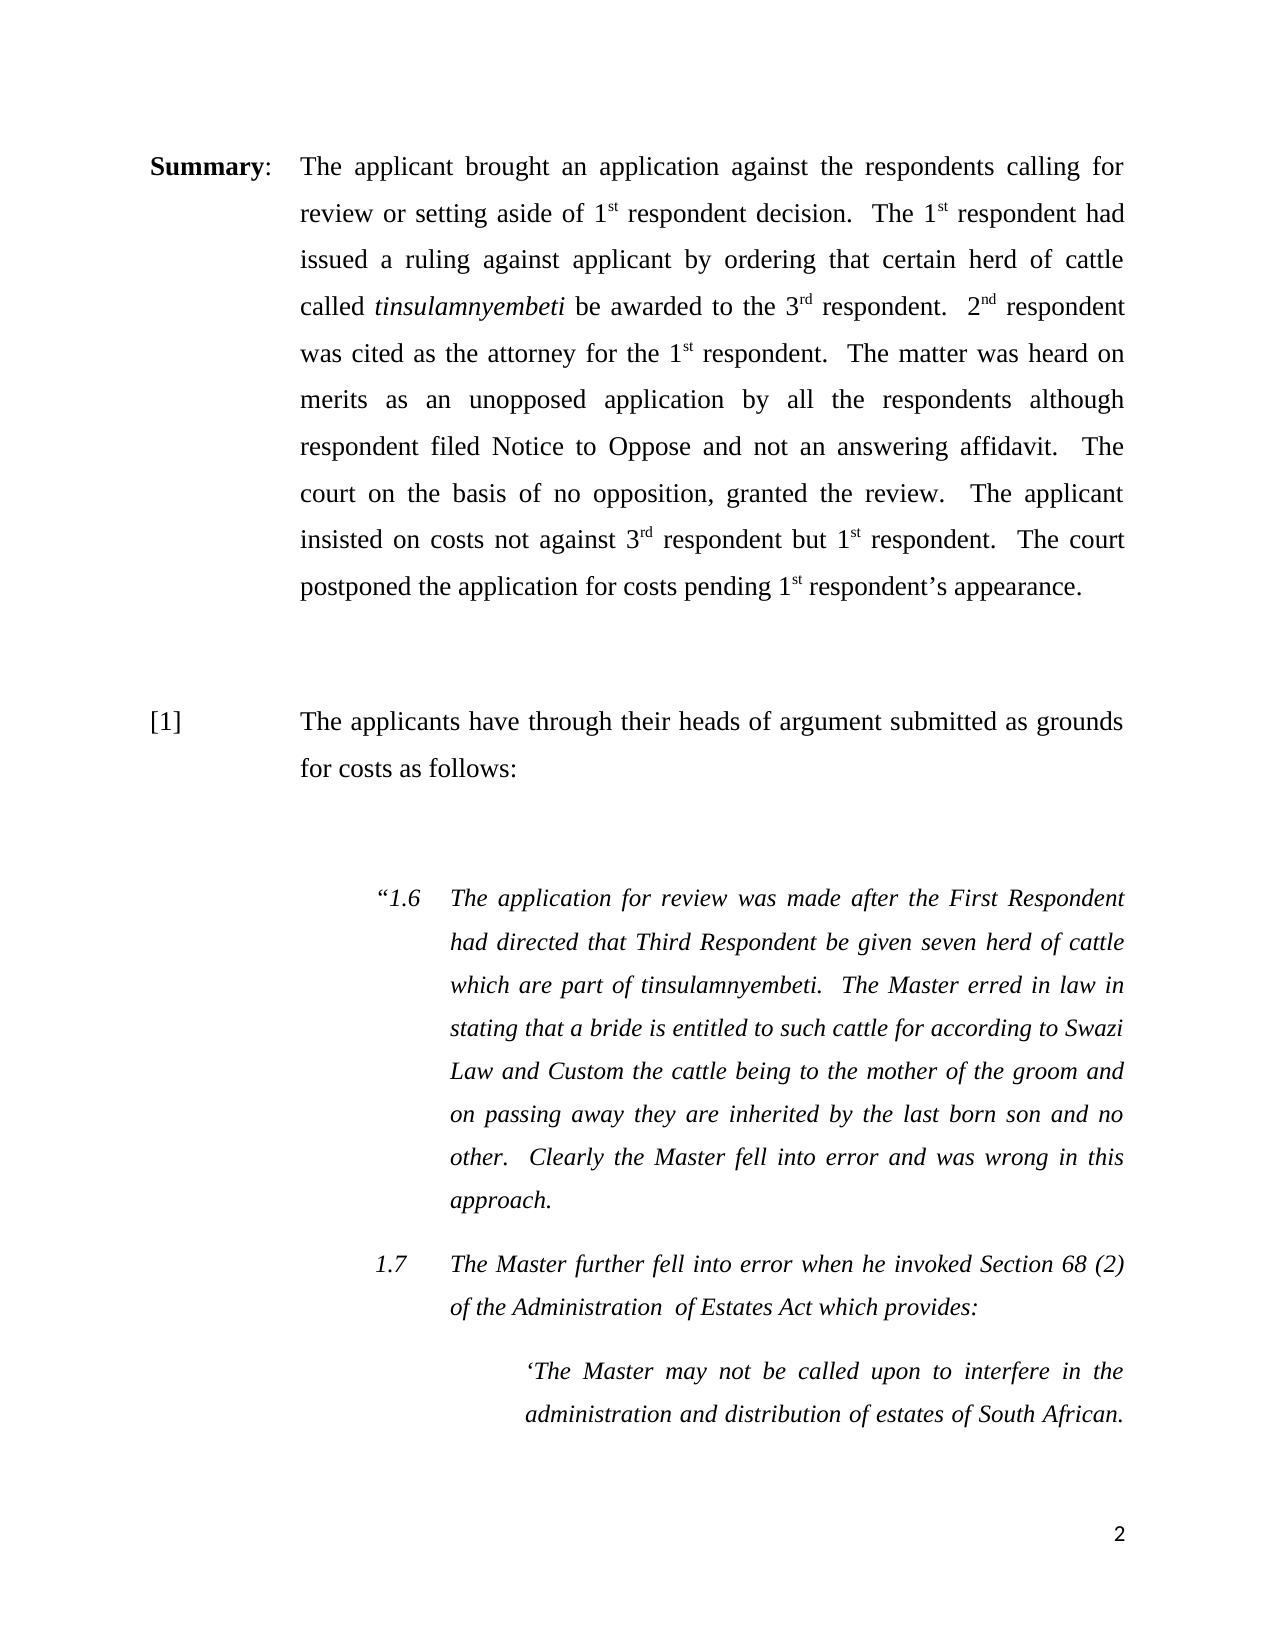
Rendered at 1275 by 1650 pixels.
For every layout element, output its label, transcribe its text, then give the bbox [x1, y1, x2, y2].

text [525, 1356, 1125, 1428]
text “1.6 The application for review was made after the First Respondent had directed that Third Respondent be given seven herd of cattle which are part of tinsulamnyembeti. The Master erred in law in stating that a bride is entitled to such cattle for according to Swazi Law and Custom the cattle being to the mother of the groom and on passing away they are inherited by the last born son and no other. Clearly the Master fell into error and was wrong in this approach. [375, 883, 1125, 1214]
text 1.7 The Master further fell into error when he invoked Section 68 (2) of the Administration of Estates Act which provides: [375, 1249, 1125, 1321]
text [1] The applicants have through their heads of argument submitted as grounds for costs as follows: [150, 705, 1125, 783]
text Summary: The applicant brought an application against the respondents calling for review or setting aside of 1st respondent decision. The 1st respondent had issued a ruling against applicant by ordering that certain herd of cattle called tinsulamnyembeti be awarded to the 3rd respondent. 2nd respondent was cited as the attorney for the 1st respondent. The matter was heard on merits as an unopposed application by all the respondents although respondent filed Notice to Oppose and not an answering affidavit. The court on the basis of no opposition, granted the review. The applicant insisted on costs not against 3rd respondent but 1st respondent. The court postponed the application for costs pending 1st respondent’s appearance. [150, 150, 1125, 601]
